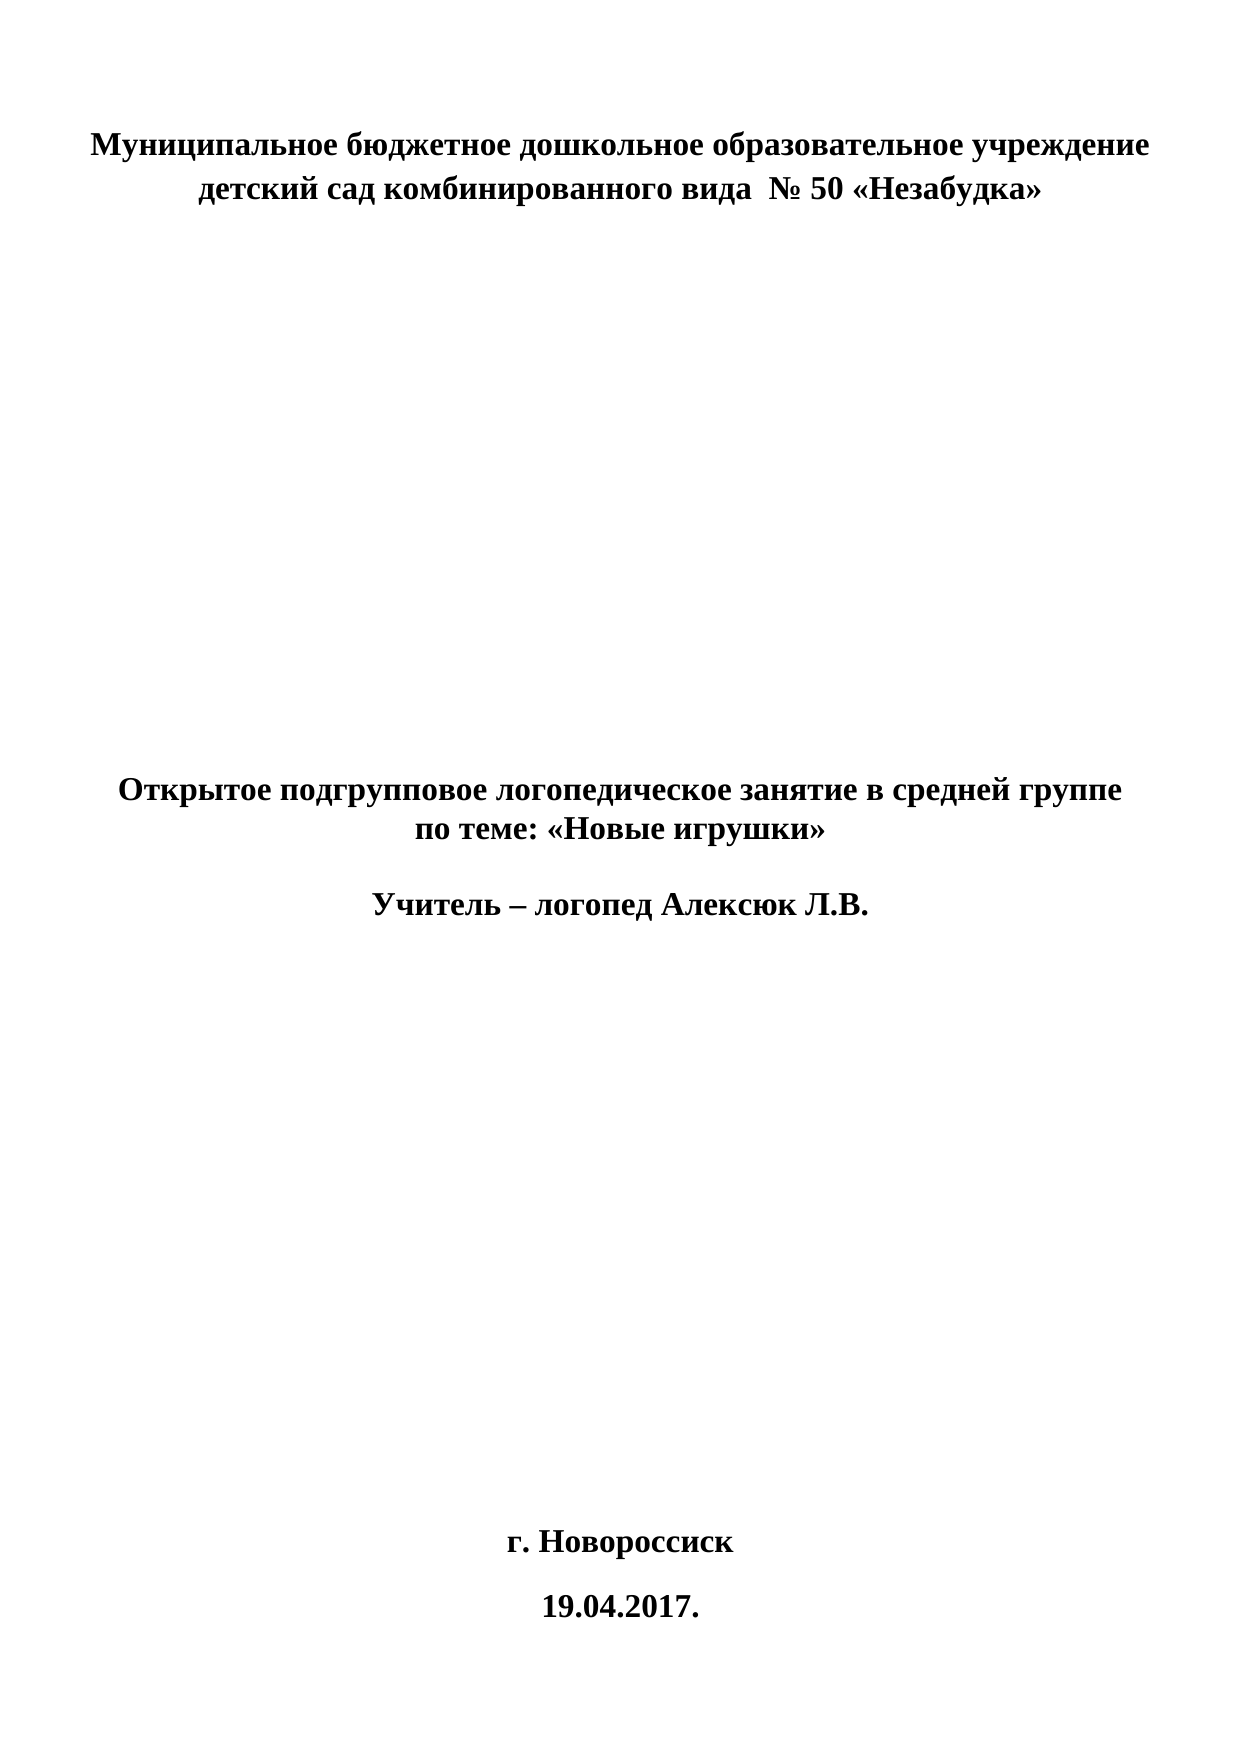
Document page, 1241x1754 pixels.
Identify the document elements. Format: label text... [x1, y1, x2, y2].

text по теме: «Новые игрушки» [89, 808, 1152, 846]
text г. Новороссиск [89, 1521, 1152, 1559]
text Муниципальное бюджетное дошкольное образовательное учреждение детский сад комбинированного вида № 50 «Незабудка» [89, 124, 1152, 206]
text Открытое подгрупповое логопедическое занятие в средней группе [89, 770, 1152, 808]
text 19.04.2017. [89, 1586, 1152, 1624]
text Учитель – логопед Алексюк Л.В. [89, 885, 1152, 923]
